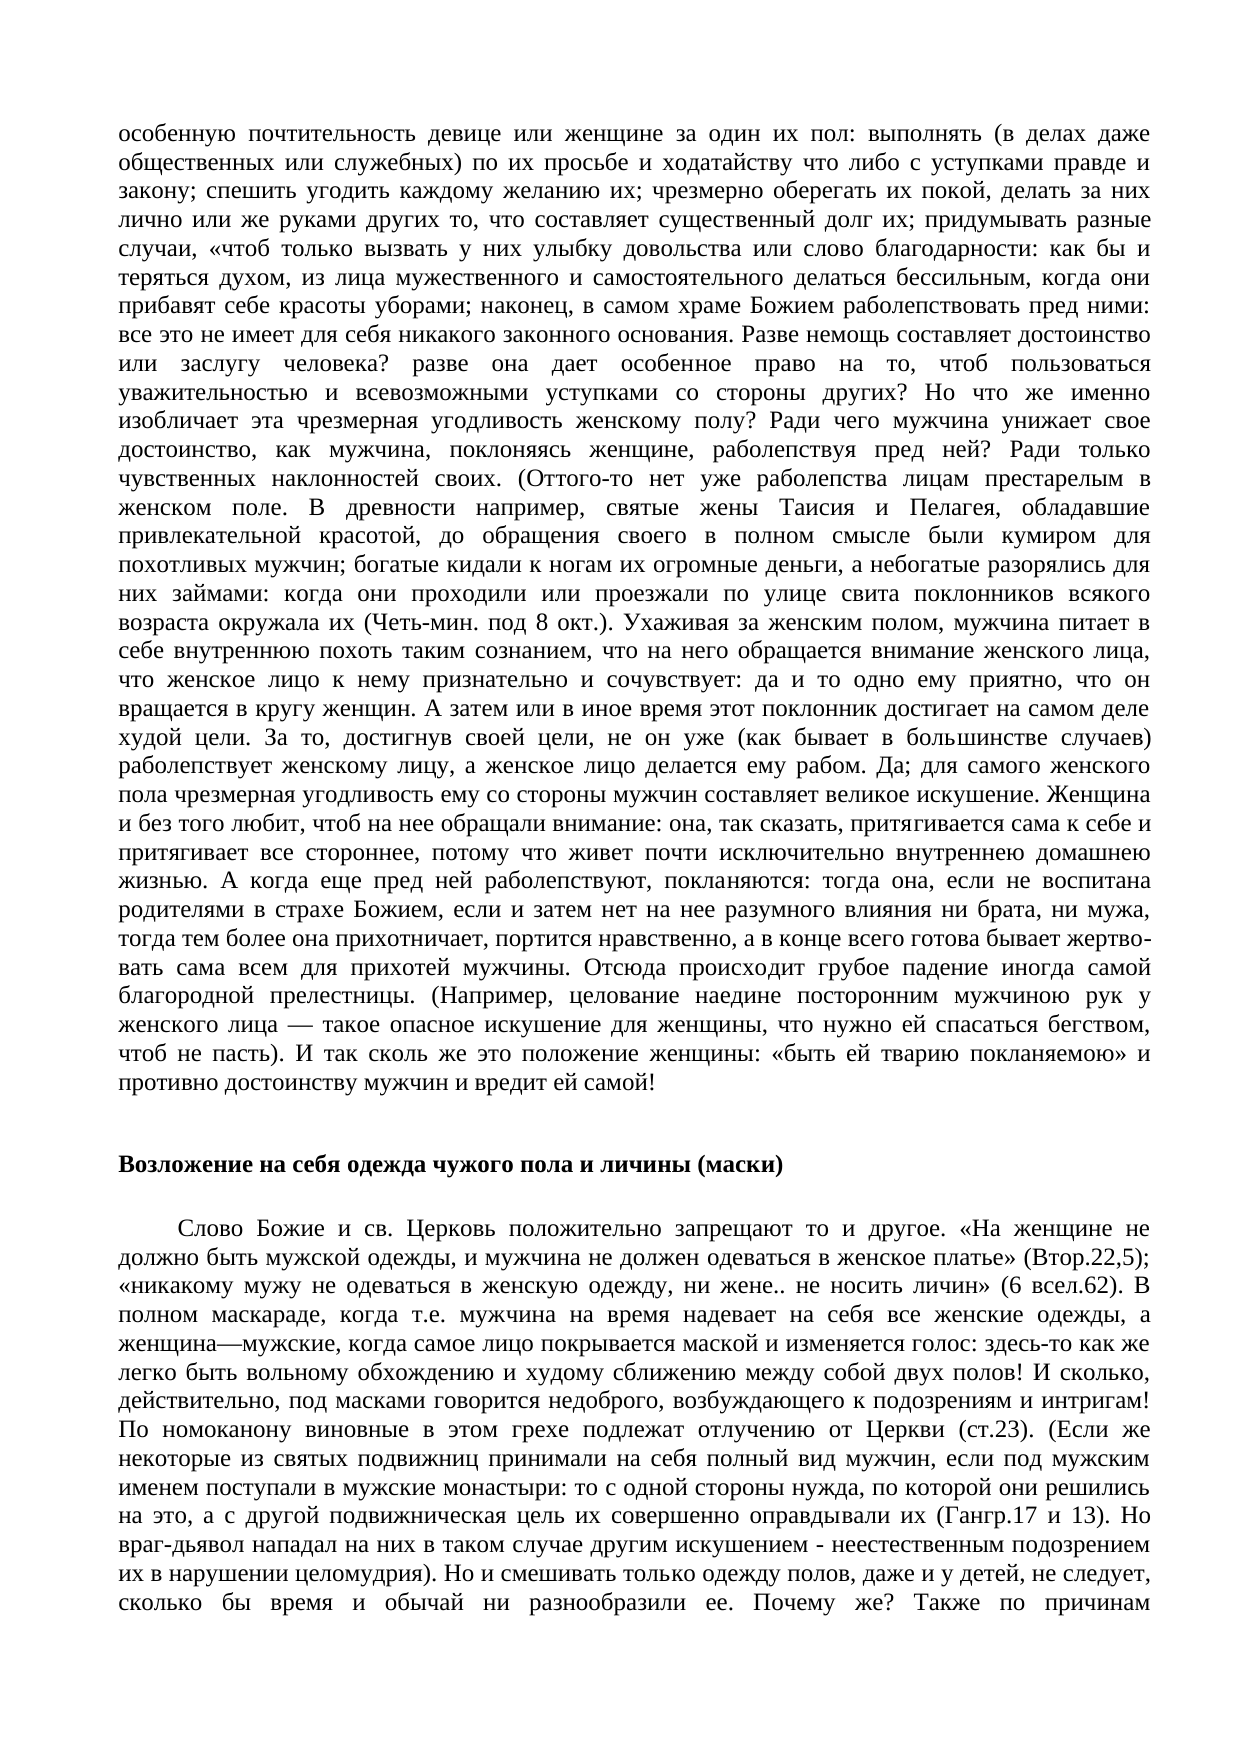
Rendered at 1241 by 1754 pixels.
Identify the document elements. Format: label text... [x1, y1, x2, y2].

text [118, 118, 1152, 1096]
subtitle Возложение на себя одежда чужого пола и личины (маски) [118, 1149, 1152, 1178]
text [118, 1213, 1152, 1616]
